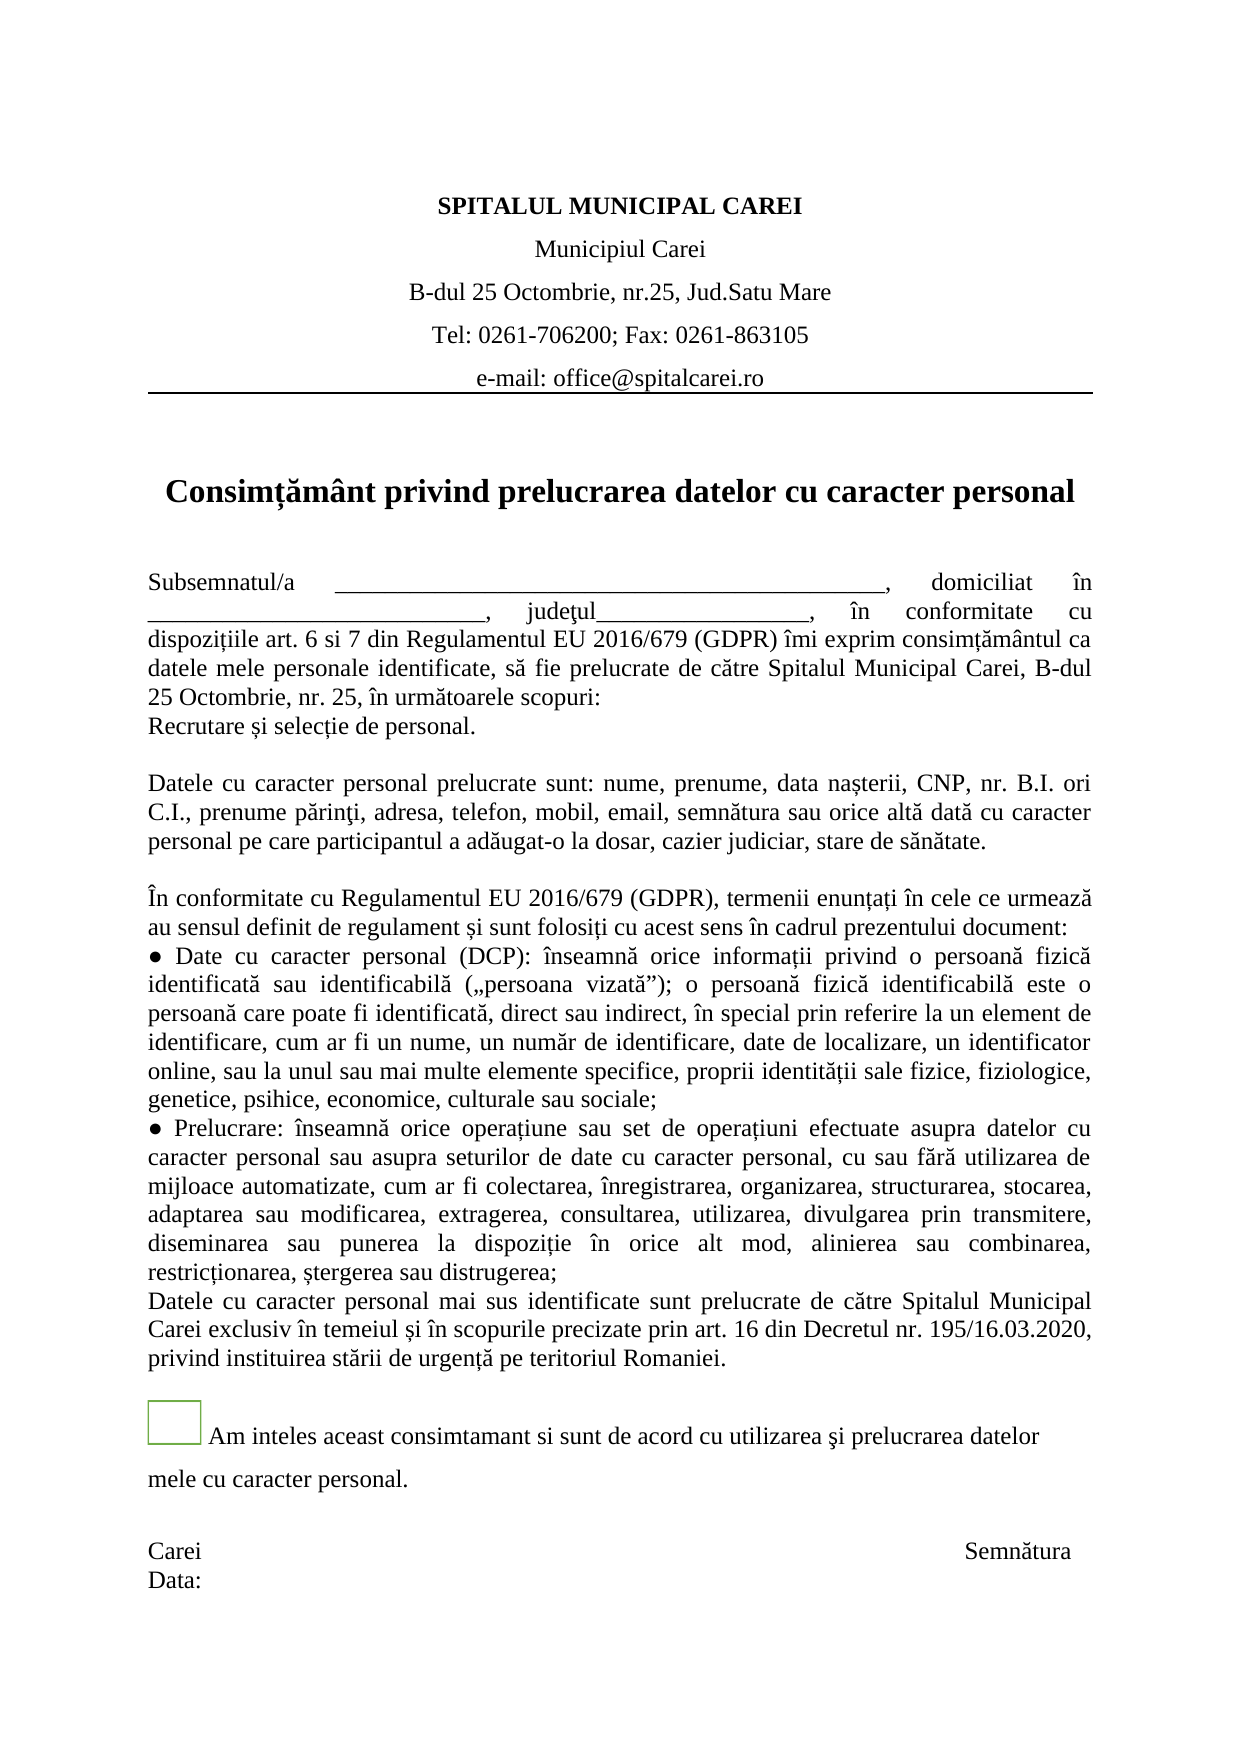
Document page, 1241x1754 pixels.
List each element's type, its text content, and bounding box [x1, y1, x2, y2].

text Consimțământ privind prelucrarea datelor cu caracter personal [148, 471, 1093, 509]
text Municipiul Carei [148, 234, 1093, 263]
text Datele cu caracter personal mai sus identificate sunt prelucrate de către Spitalul Municipal Carei exclusiv în temeiul și în scopurile precizate prin art. 16 din Decretul nr. 195/16.03.2020, privind instituirea stării de urgență pe teritoriul Romaniei. [148, 1286, 1093, 1372]
text Subsemnatul/a ____________________________________________, domiciliat în ___________________________, judeţul_________________, în conformitate cu dispozițiile art. 6 si 7 din Regulamentul EU 2016/679 (GDPR) îmi exprim consimțământul ca datele mele personale identificate, să fie prelucrate de către Spitalul Municipal Carei, B-dul 25 Octombrie, nr. 25, în următoarele scopuri: [148, 567, 1093, 711]
text Am inteles aceast consimtamant si sunt de acord cu utilizarea şi prelucrarea datelor mele cu caracter personal. [148, 1401, 1093, 1493]
text Recrutare și selecție de personal. [148, 711, 1093, 739]
text SPITALUL MUNICIPAL CAREI [148, 191, 1093, 219]
text Data: [148, 1565, 1093, 1594]
text B-dul 25 Octombrie, nr.25, Jud.Satu Mare [148, 277, 1093, 306]
text e-mail: office@spitalcarei.ro [148, 363, 1093, 392]
text ● Date cu caracter personal (DCP): înseamnă orice informații privind o persoană fizică identificată sau identificabilă („persoana vizată”); o persoană fizică identificabilă este o persoană care poate fi identificată, direct sau indirect, în special prin referire la un element de identificare, cum ar fi un nume, un număr de identificare, date de localizare, un identificator online, sau la unul sau mai multe elemente specifice, proprii identității sale fizice, fiziologice, genetice, psihice, economice, culturale sau sociale; [148, 941, 1093, 1113]
text În conformitate cu Regulamentul EU 2016/679 (GDPR), termenii enunțați în cele ce urmează au sensul definit de regulament și sunt folosiți cu acest sens în cadrul prezentului document: [148, 883, 1093, 941]
picture [147, 1400, 202, 1445]
text Tel: 0261-706200; Fax: 0261-863105 [148, 320, 1093, 349]
text ● Prelucrare: înseamnă orice operațiune sau set de operațiuni efectuate asupra datelor cu caracter personal sau asupra seturilor de date cu caracter personal, cu sau fără utilizarea de mijloace automatizate, cum ar fi colectarea, înregistrarea, organizarea, structurarea, stocarea, adaptarea sau modificarea, extragerea, consultarea, utilizarea, divulgarea prin transmitere, diseminarea sau punerea la dispoziție în orice alt mod, alinierea sau combinarea, restricționarea, ștergerea sau distrugerea; [148, 1113, 1093, 1286]
text Datele cu caracter personal prelucrate sunt: nume, prenume, data nașterii, CNP, nr. B.I. ori C.I., prenume părinţi, adresa, telefon, mobil, email, semnătura sau orice altă dată cu caracter personal pe care participantul a adăugat-o la dosar, cazier judiciar, stare de sănătate. [148, 768, 1093, 854]
text Carei Semnătura [148, 1536, 1093, 1565]
